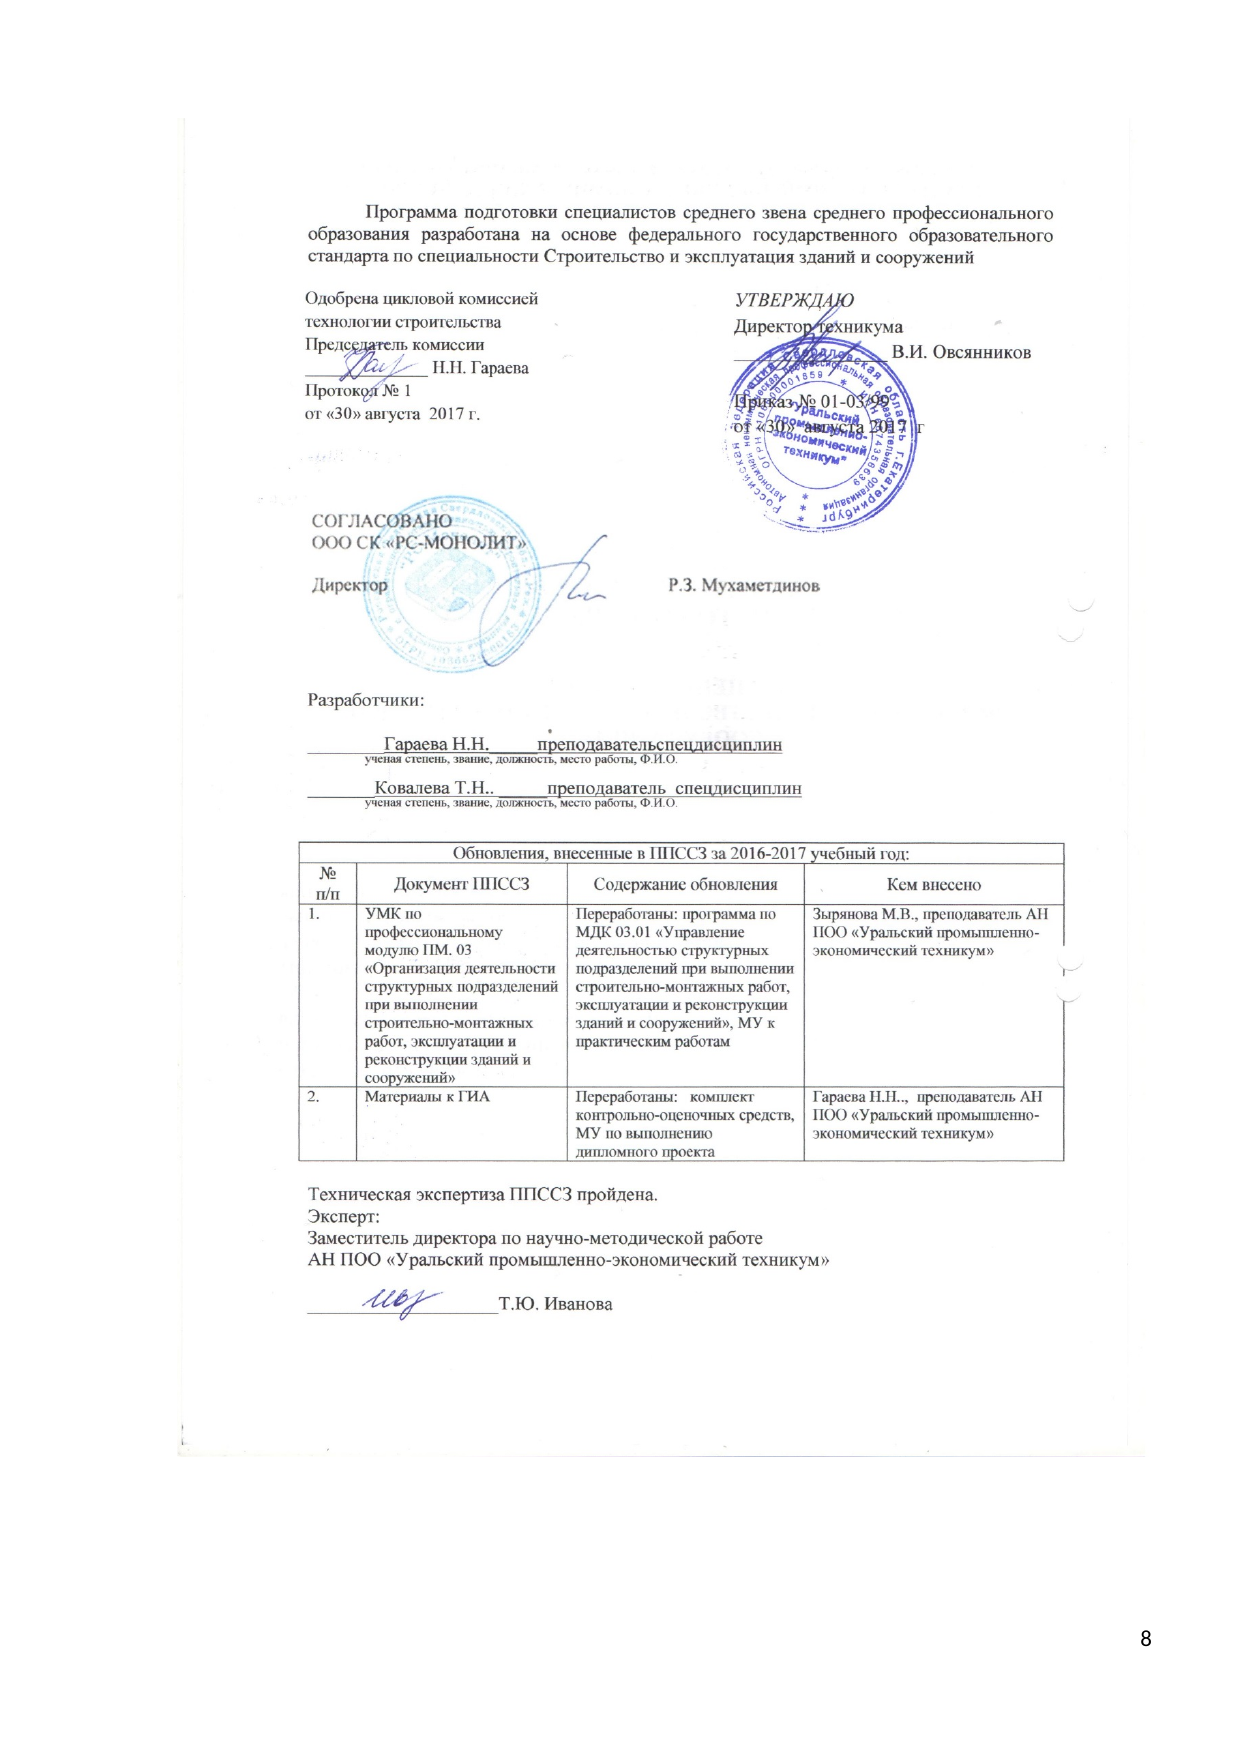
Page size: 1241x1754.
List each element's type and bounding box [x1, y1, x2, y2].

picture [177, 118, 1153, 1457]
